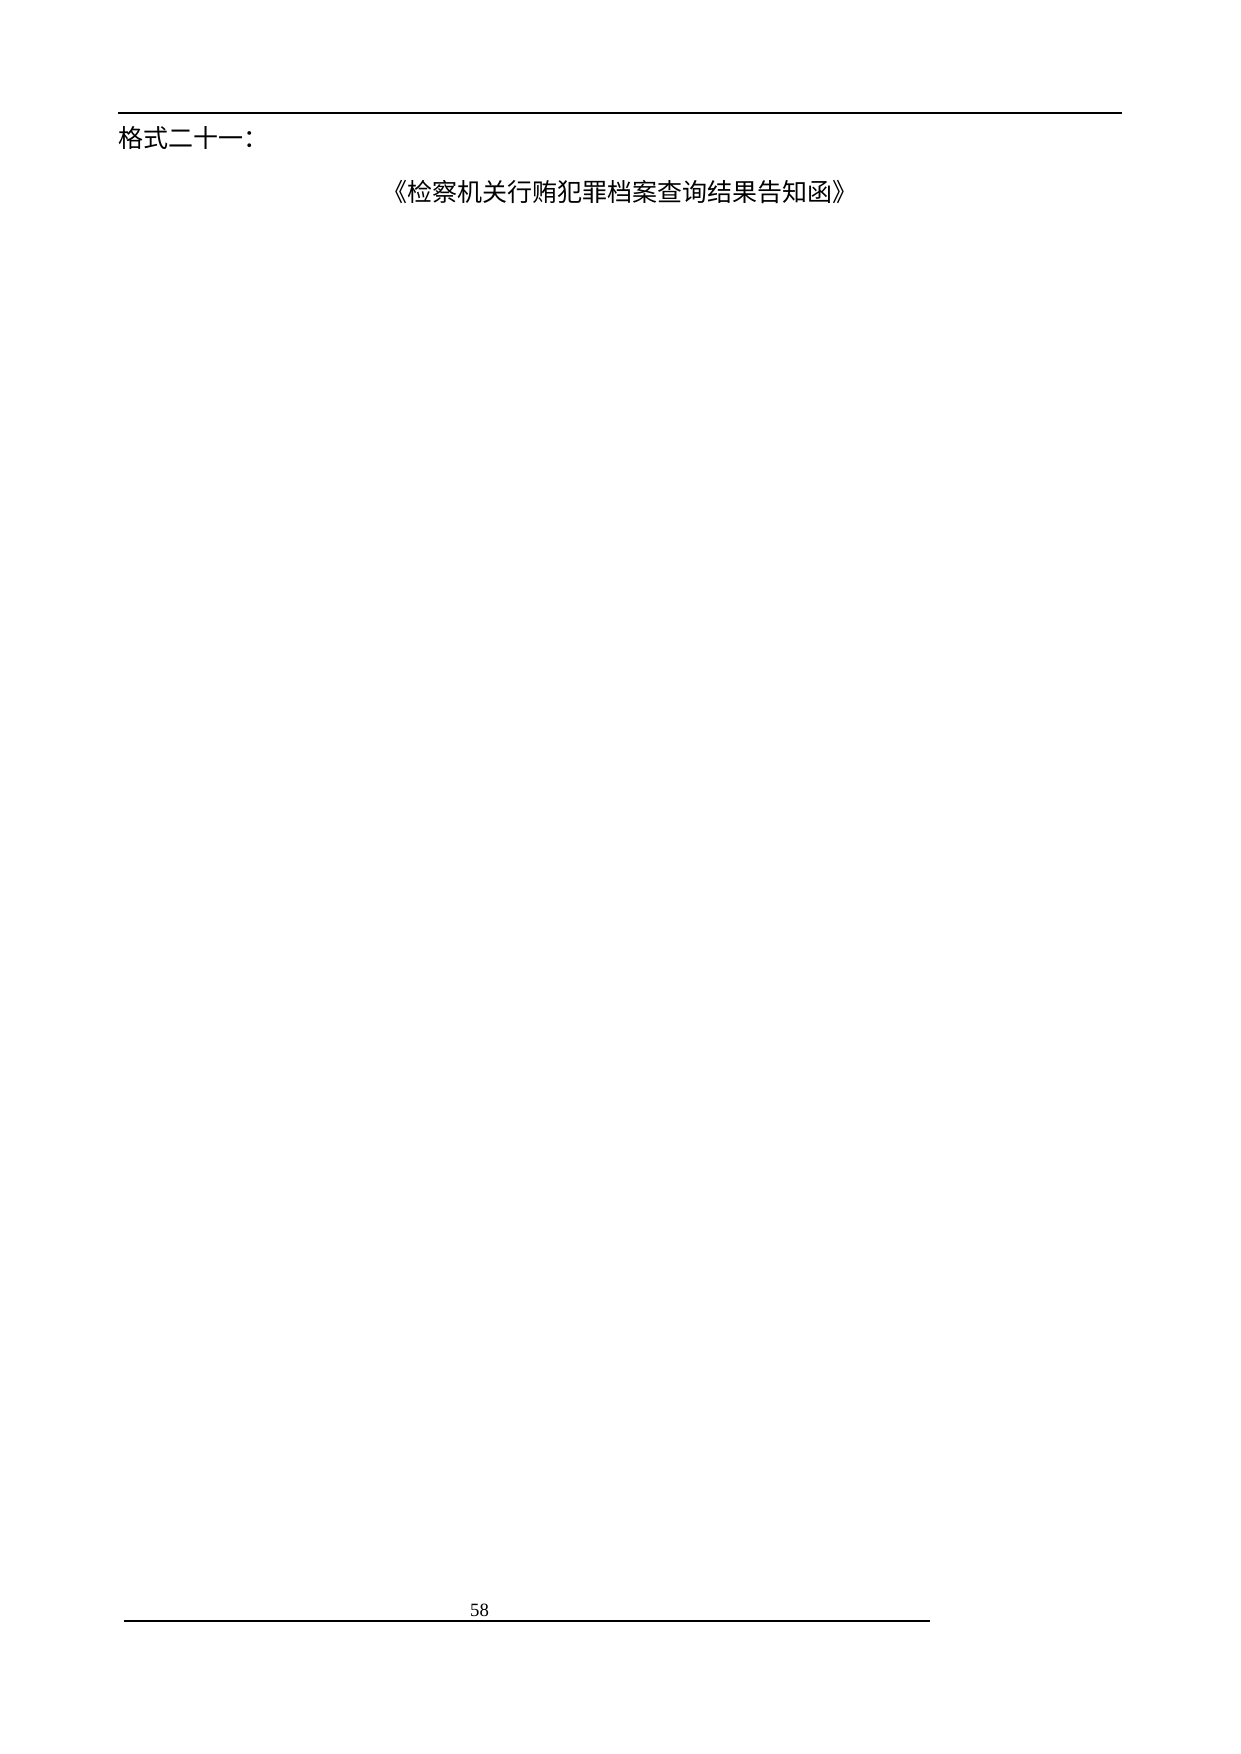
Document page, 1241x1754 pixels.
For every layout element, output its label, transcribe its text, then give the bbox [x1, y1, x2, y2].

text 格式二十一： [118, 118, 1122, 154]
text 《检察机关行贿犯罪档案查询结果告知函》 [118, 172, 1122, 209]
